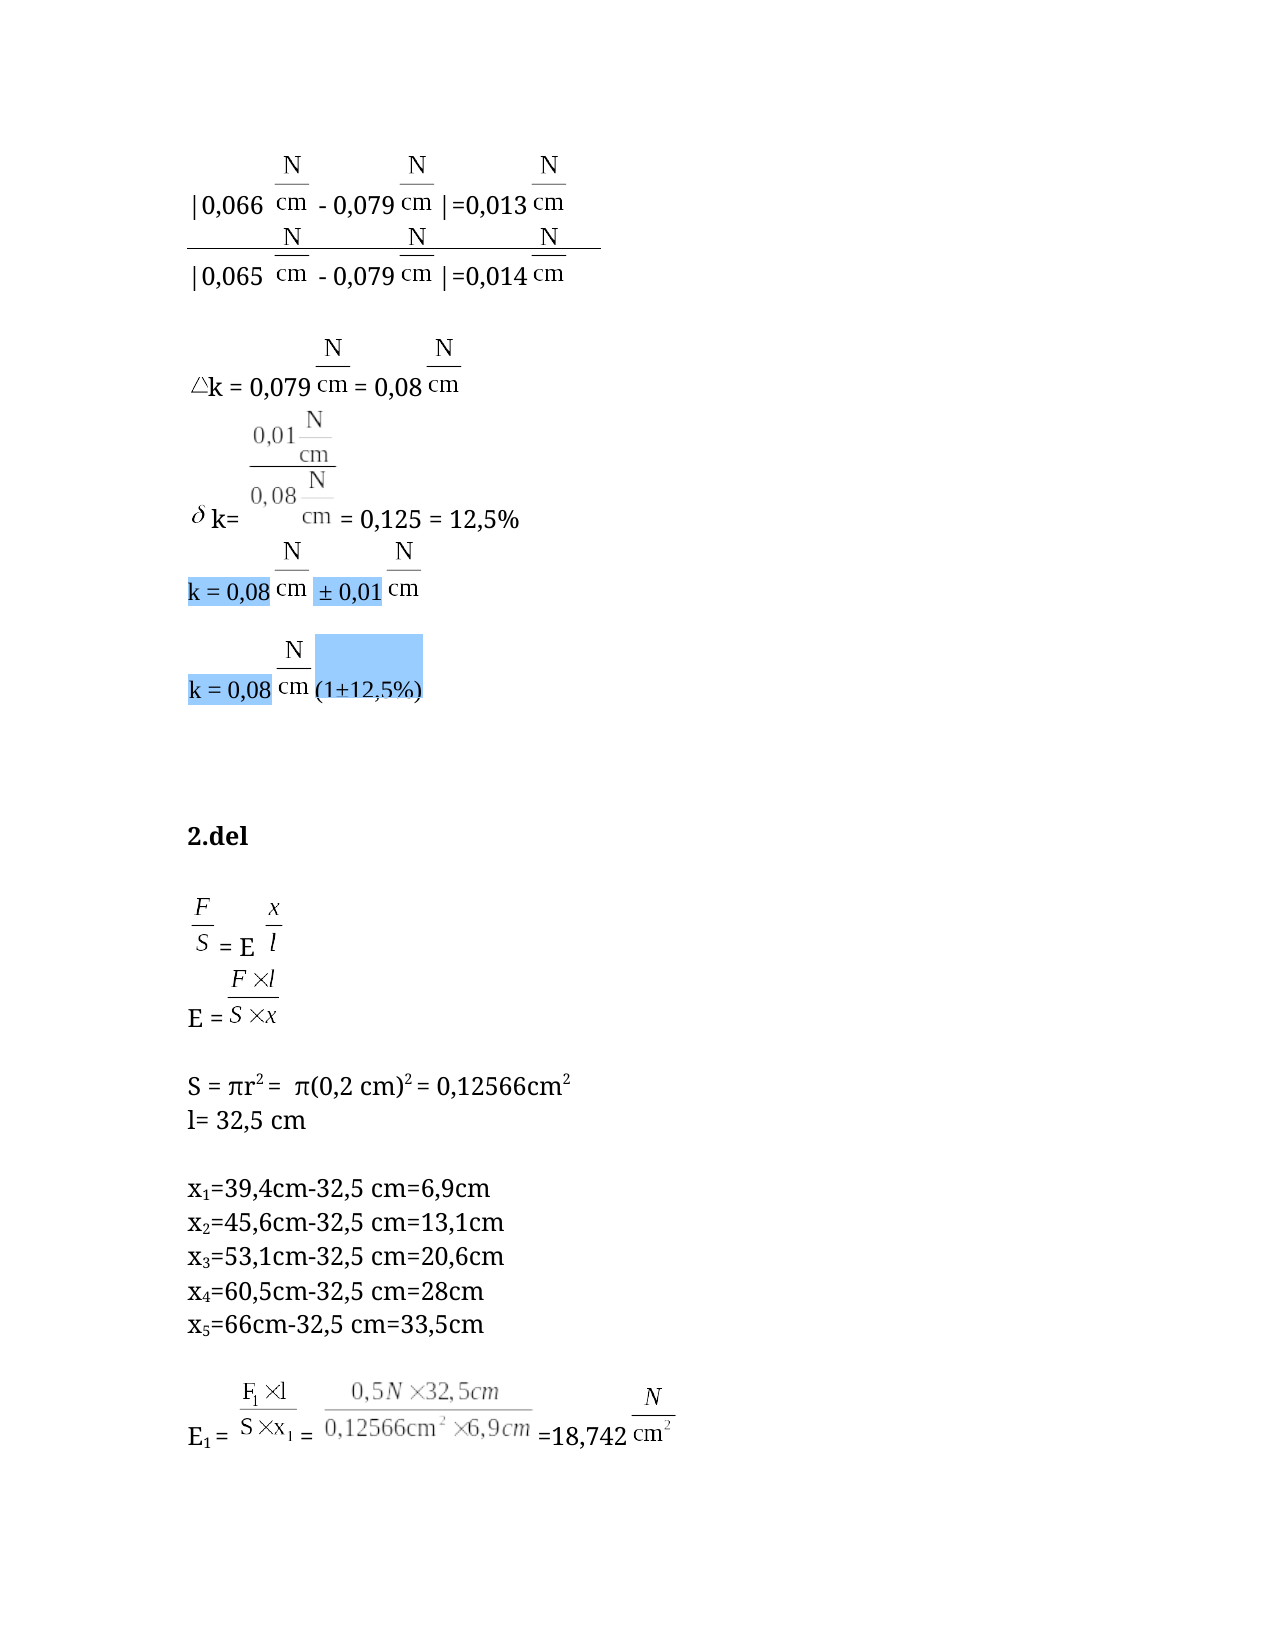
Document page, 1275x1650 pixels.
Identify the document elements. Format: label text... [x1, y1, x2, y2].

text x3=53,1cm-32,5 cm=20,6cm [187, 1239, 1087, 1273]
text k = 0,079= 0,08 [187, 332, 1087, 404]
text k = 0,08 ± 0,01 [187, 536, 1087, 606]
text x1=39,4cm-32,5 cm=6,9cm [187, 1171, 1087, 1205]
text E = [187, 963, 1087, 1035]
text x5=66cm-32,5 cm=33,5cm [187, 1307, 1087, 1341]
text = E [187, 892, 1087, 963]
text 2. [187, 818, 1087, 852]
text x4=60,5cm-32,5 cm=28cm [187, 1273, 1087, 1307]
text k= = 0,125 = 12,5% [187, 404, 1087, 536]
text l= [187, 1103, 1087, 1137]
text E1 = = =18,742 [187, 1375, 1087, 1453]
text |0,066 - 0,079|=0,013 [187, 150, 1087, 221]
text S = πr2 = π()2 = 0,12566cm2 [187, 1069, 1087, 1103]
text |0,065 - 0,079|=0,014 [187, 221, 1087, 293]
text x2=45,6cm-32,5 cm=13,1cm [187, 1205, 1087, 1239]
text k = 0,08(1±12,5%) [187, 634, 1087, 705]
